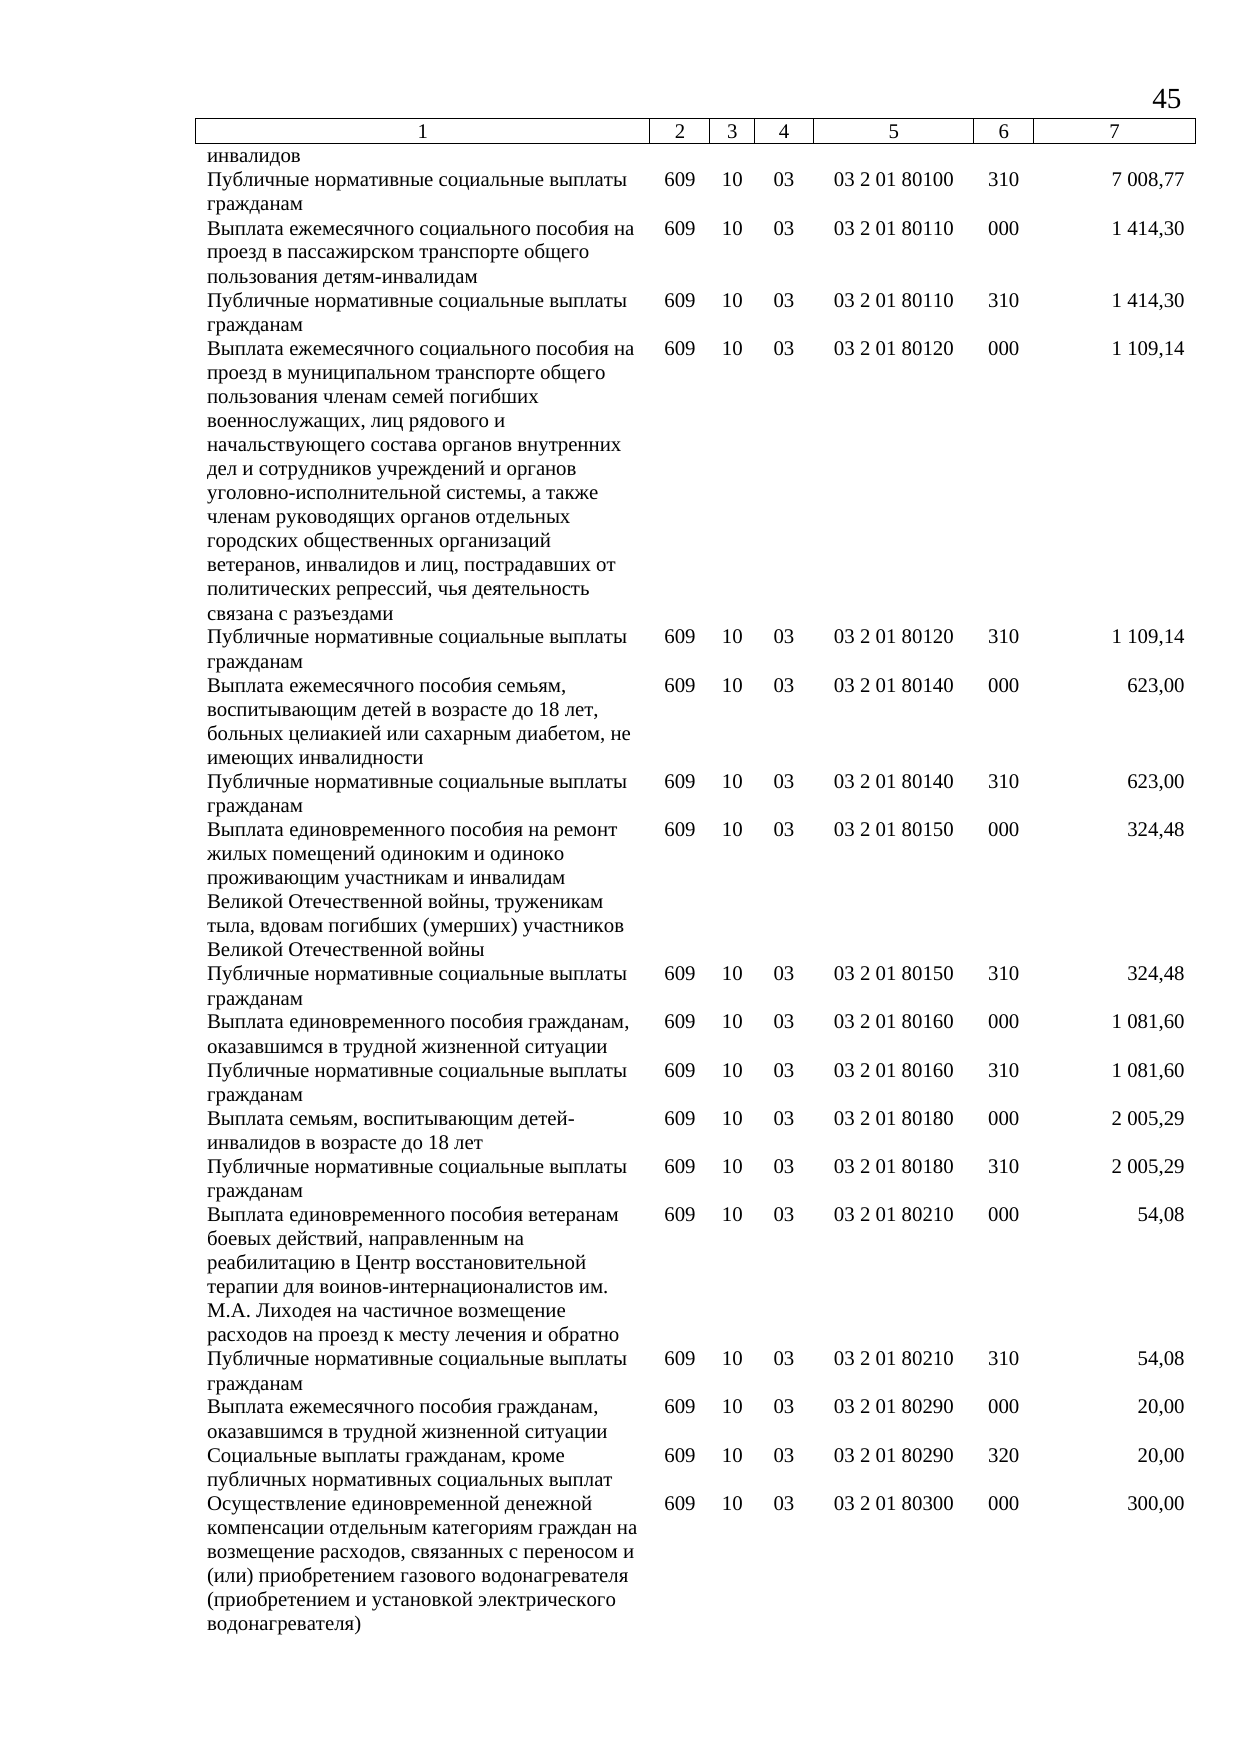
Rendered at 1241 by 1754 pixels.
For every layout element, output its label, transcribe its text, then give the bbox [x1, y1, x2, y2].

table_header 5 [814, 119, 973, 143]
table_header 2 [650, 119, 709, 143]
table_header 4 [755, 119, 813, 143]
table_header 1 [196, 119, 649, 143]
table_header 7 [1034, 119, 1195, 143]
table_header 3 [710, 119, 754, 143]
table_header 6 [974, 119, 1033, 143]
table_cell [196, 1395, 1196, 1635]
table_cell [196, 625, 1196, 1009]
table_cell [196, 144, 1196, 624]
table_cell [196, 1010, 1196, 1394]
